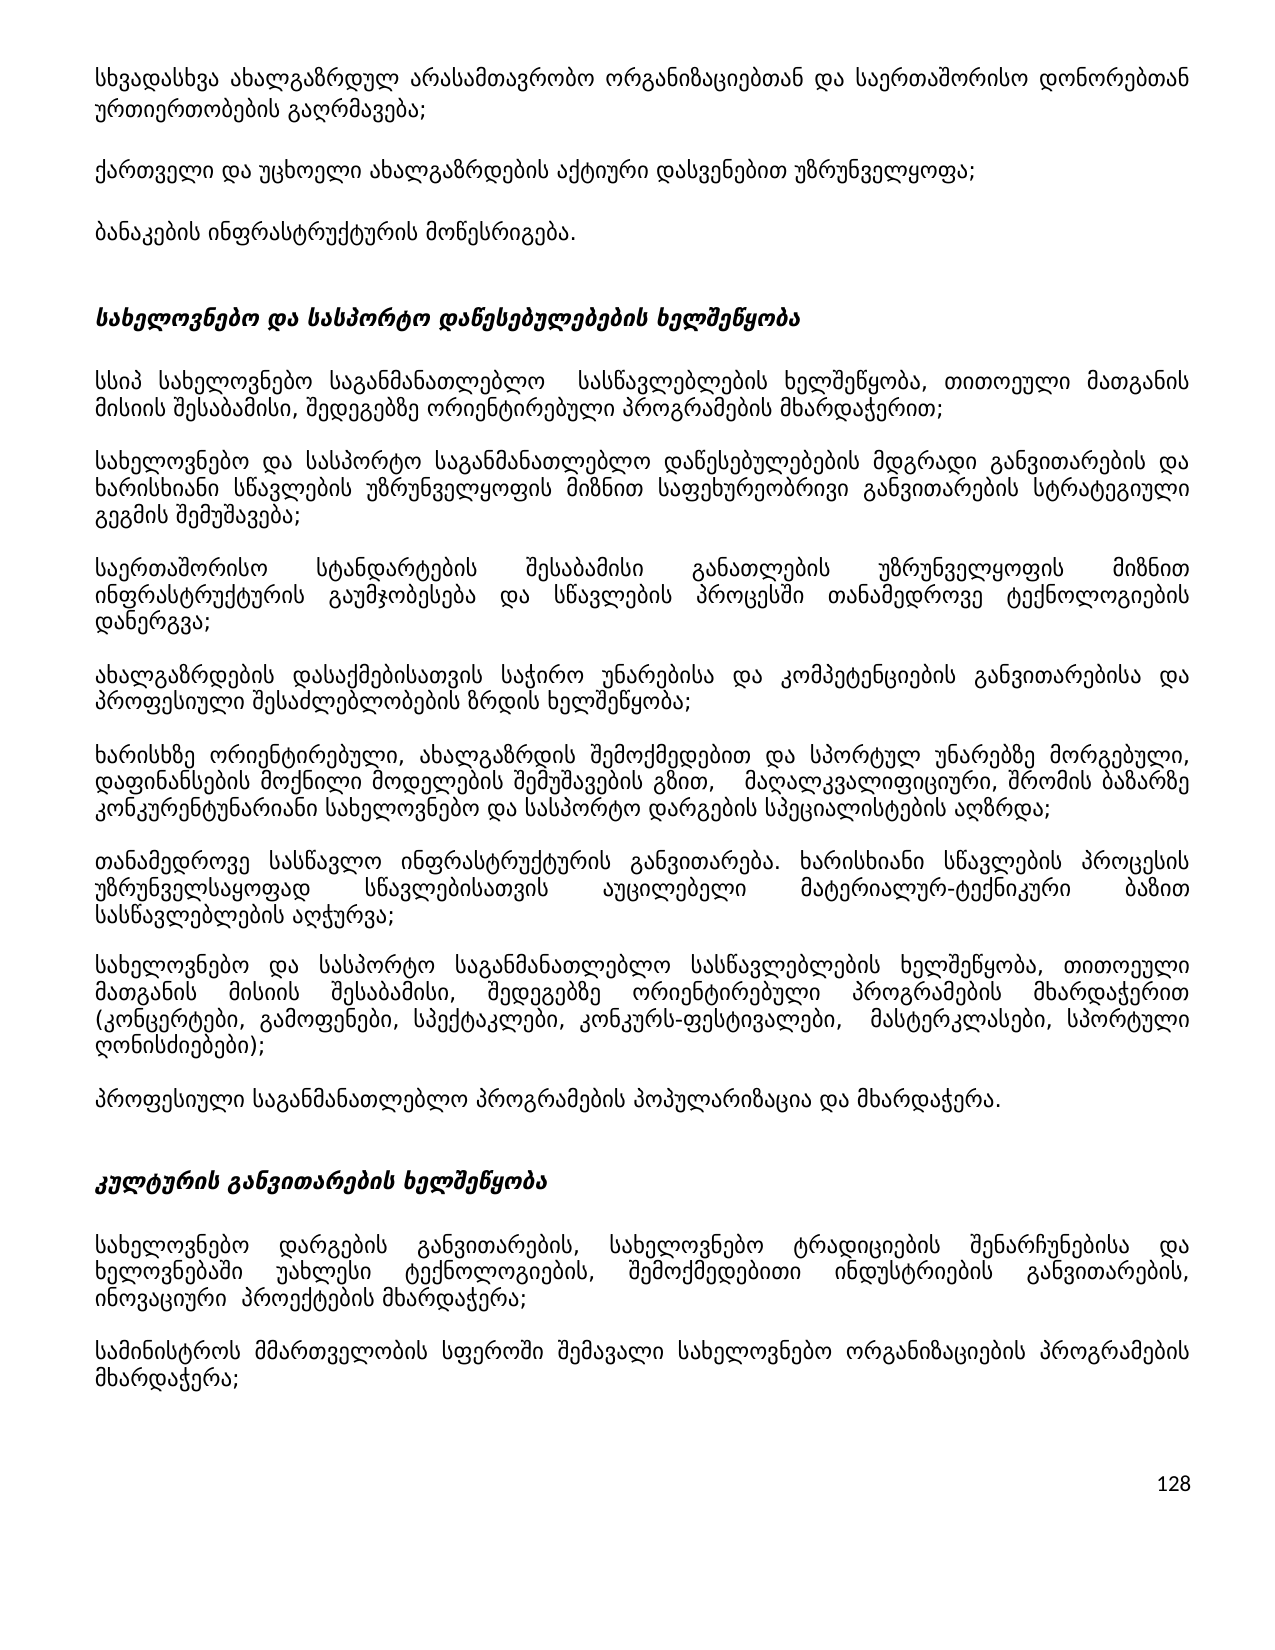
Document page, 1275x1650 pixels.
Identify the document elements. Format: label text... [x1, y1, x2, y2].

text ახალგაზრდების დასაქმებისათვის საჭირო უნარებისა და კომპეტენციების განვითარებისა და პროფესიული შესაძლებლობების ზრდის ხელშეწყობა; [94, 662, 1191, 715]
text საერთაშორისო სტანდარტების შესაბამისი განათლების უზრუნველყოფის მიზნით ინფრასტრუქტურის გაუმჯობესება და სწავლების პროცესში თანამედროვე ტექნოლოგიების დანერგვა; [94, 555, 1191, 635]
text ბანაკების ინფრასტრუქტურის მოწესრიგება. [94, 219, 1191, 245]
text სახელოვნებო დარგების განვითარების, სახელოვნებო ტრადიციების შენარჩუნებისა და ხელოვნებაში უახლესი ტექნოლოგიების, შემოქმედებითი ინდუსტრიების განვითარების, ინოვაციური პროექტების მხარდაჭერა; [94, 1232, 1191, 1312]
text სახელოვნებო და სასპორტო საგანმანათლებლო დაწესებულებების მდგრადი განვითარების და ხარისხიანი სწავლების უზრუნველყოფის მიზნით საფეხურეობრივი განვითარების სტრატეგიული გეგმის შემუშავება; [94, 448, 1191, 528]
text პროფესიული საგანმანათლებლო პროგრამების პოპულარიზაცია და მხარდაჭერა. [94, 1086, 1191, 1113]
text თანამედროვე სასწავლო ინფრასტრუქტურის განვითარება. ხარისხიანი სწავლების პროცესის უზრუნველსაყოფად სწავლებისათვის აუცილებელი მატერიალურ-ტექნიკური ბაზით სასწავლებლების აღჭურვა; [94, 848, 1191, 928]
text ქართველი და უცხოელი ახალგაზრდების აქტიური დასვენებით უზრუნველყოფა; [94, 157, 1191, 184]
text სამინისტროს მმართველობის სფეროში შემავალი სახელოვნებო ორგანიზაციების პროგრამების მხარდაჭერა; [94, 1338, 1191, 1392]
text ხარისხზე ორიენტირებული, ახალგაზრდის შემოქმედებით და სპორტულ უნარებზე მორგებული, დაფინანსების მოქნილი მოდელების შემუშავების გზით, მაღალკვალიფიციური, შრომის ბაზარზე კონკურენტუნარიანი სახელოვნებო და სასპორტო დარგების სპეციალისტების აღზრდა; [94, 742, 1191, 822]
subtitle სახელოვნებო და სასპორტო დაწესებულებების ხელშეწყობა [94, 305, 1191, 332]
text სხვადასხვა ახალგაზრდულ არასამთავრობო ორგანიზაციებთან და საერთაშორისო დონორებთან ურთიერთობების გაღრმავება; [94, 66, 1191, 123]
text სახელოვნებო და სასპორტო საგანმანათლებლო სასწავლებლების ხელშეწყობა, თითოეული მათგანის მისიის შესაბამისი, შედეგებზე ორიენტირებული პროგრამების მხარდაჭერით (კონცერტები, გამოფენები, სპექტაკლები, კონკურს-ფესტივალები, მასტერკლასები, სპორტული ღონისძიებები); [94, 953, 1191, 1059]
subtitle კულტურის განვითარების ხელშეწყობა [94, 1168, 1191, 1195]
text სსიპ სახელოვნებო საგანმანათლებლო სასწავლებლების ხელშეწყობა, თითოეული მათგანის მისიის შესაბამისი, შედეგებზე ორიენტირებული პროგრამების მხარდაჭერით; [94, 368, 1191, 422]
